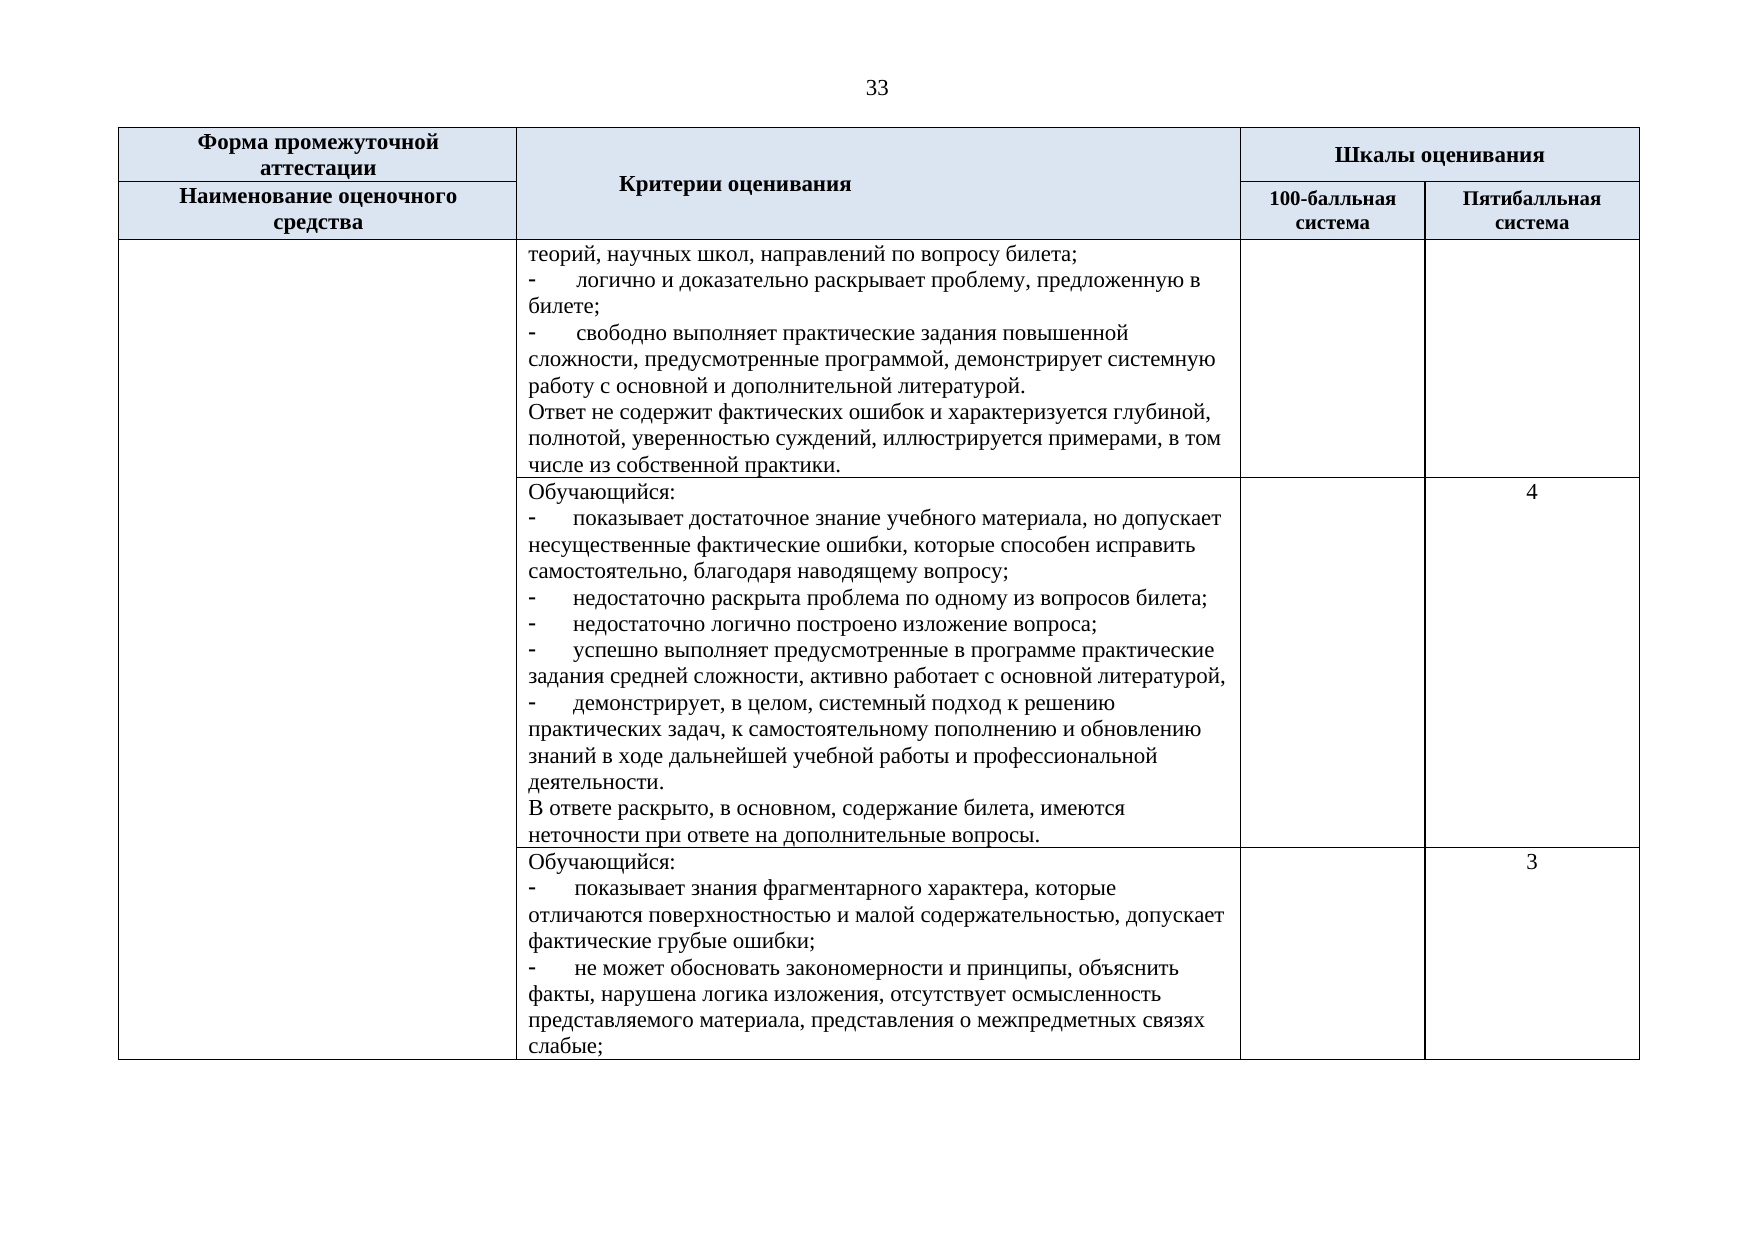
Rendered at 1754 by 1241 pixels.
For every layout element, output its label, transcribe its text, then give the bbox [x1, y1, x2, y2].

table_cell [1241, 478, 1424, 847]
table_cell [1241, 240, 1424, 477]
table_cell Пятибалльная система [1426, 182, 1639, 239]
table_cell [1241, 848, 1424, 1059]
table_cell 100-балльная система [1241, 182, 1424, 239]
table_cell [119, 240, 516, 1059]
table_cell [517, 240, 1240, 477]
table_header Форма промежуточной аттестации [119, 128, 516, 181]
table_cell 5 [1426, 240, 1639, 477]
table_cell Наименование оценочного средства [119, 182, 516, 239]
table_cell 3 [1426, 848, 1639, 1059]
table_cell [517, 848, 1240, 1059]
table_cell 4 [1426, 478, 1639, 847]
table_cell Обучающийся: показывает достаточное знание учебного материала, но допускает несущественные фактические ошибки, которые способен исправить самостоятельно, благодаря наводящему вопросу; недостаточно раскрыта проблема по одному из вопросов билета; недостаточно логично построено изложение вопроса; успешно выполняет предусмотренные в программе практические задания средней сложности, активно работает с основной литературой, демонстрирует, в целом, системный подход к решению практических задач, к самостоятельному пополнению и обновлению знаний в ходе дальнейшей учебной работы и профессиональной деятельности. В ответе раскрыто, в основном, содержание билета, имеются неточности при ответе на дополнительные вопросы. [517, 478, 1240, 847]
table_header Шкалы оценивания [1241, 128, 1639, 181]
table_header Критерии оценивания [517, 128, 1240, 239]
